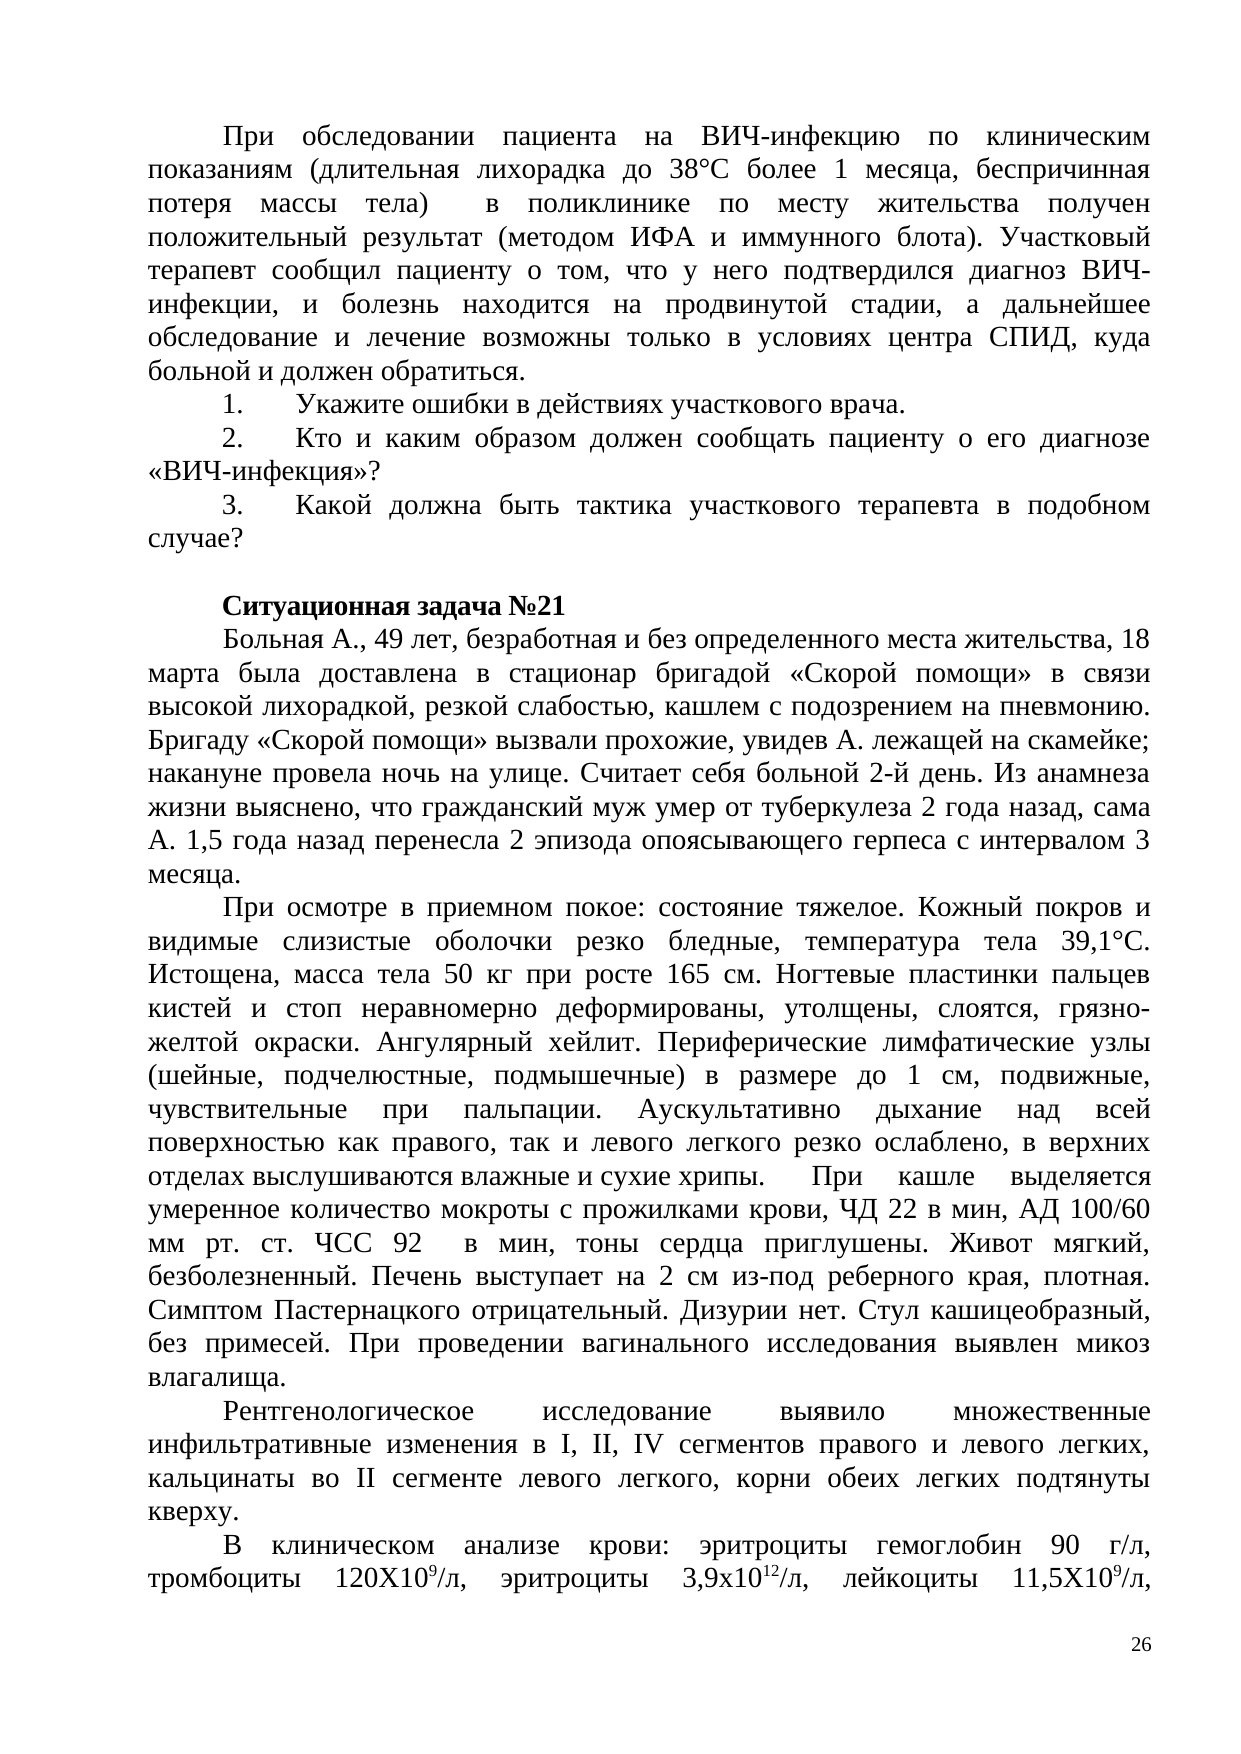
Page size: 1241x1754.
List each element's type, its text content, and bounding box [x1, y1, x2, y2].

text Больная А., 49 лет, безработная и без определенного места жительства, 18 марта была доставлена в стационар бригадой «Скорой помощи» в связи высокой лихорадкой, резкой слабостью, кашлем с подозрением на пневмонию. Бригаду «Скорой помощи» вызвали прохожие, увидев А. лежащей на скамейке; накануне провела ночь на улице. Считает себя больной 2-й день. Из анамнеза жизни выяснено, что гражданский муж умер от туберкулеза 2 года назад, сама А. 1,5 года назад перенесла 2 эпизода опоясывающего герпеса с интервалом 3 месяца. [148, 621, 1152, 889]
text При обследовании пациента на ВИЧ-инфекцию по клиническим показаниям (длительная лихорадка до 38°С более 1 месяца, беспричинная потеря массы тела) в поликлинике по месту жительства получен положительный результат (методом ИФА и иммунного блота). Участковый терапевт сообщил пациенту о том, что у него подтвердился диагноз ВИЧ-инфекции, и болезнь находится на продвинутой стадии, а дальнейшее обследование и лечение возможны только в условиях центра СПИД, куда больной и должен обратиться. [148, 118, 1152, 386]
list Укажите ошибки в действиях участкового врача. [148, 386, 1152, 420]
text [148, 1527, 1152, 1594]
text Ситуационная задача №21 [148, 588, 1152, 621]
text При осмотре в приемном покое: состояние тяжелое. Кожный покров и видимые слизистые оболочки резко бледные, температура тела 39,1°С. Истощена, масса тела 50 кг при росте 165 см. Ногтевые пластинки пальцев кистей и стоп неравномерно деформированы, утолщены, слоятся, грязно-желтой окраски. Ангулярный хейлит. Периферические лимфатические узлы (шейные, подчелюстные, подмышечные) в размере до 1 см, подвижные, чувствительные при пальпации. Аускультативно дыхание над всей поверхностью как правого, так и левого легкого резко ослаблено, в верхних отделах выслушиваются влажные и сухие хрипы. При кашле выделяется умеренное количество мокроты с прожилками крови, ЧД 22 в мин, АД 100/60 мм рт. ст. ЧСС 92 в мин, тоны сердца приглушены. Живот мягкий, безболезненный. Печень выступает на 2 см из-под реберного края, плотная. Симптом Пастернацкого отрицательный. Дизурии нет. Стул кашицеобразный, без примесей. При проведении вагинального исследования выявлен микоз влагалища. [148, 889, 1152, 1393]
list Какой должна быть тактика участкового терапевта в подобном случае? [148, 487, 1152, 554]
text Рентгенологическое исследование выявило множественные инфильтративные изменения в I, II, IV сегментов правого и левого легких, кальцинаты во II сегменте левого легкого, корни обеих легких подтянуты кверху. [148, 1393, 1152, 1527]
list Кто и каким образом должен сообщать пациенту о его диагнозе «ВИЧ-инфекция»? [148, 420, 1152, 487]
